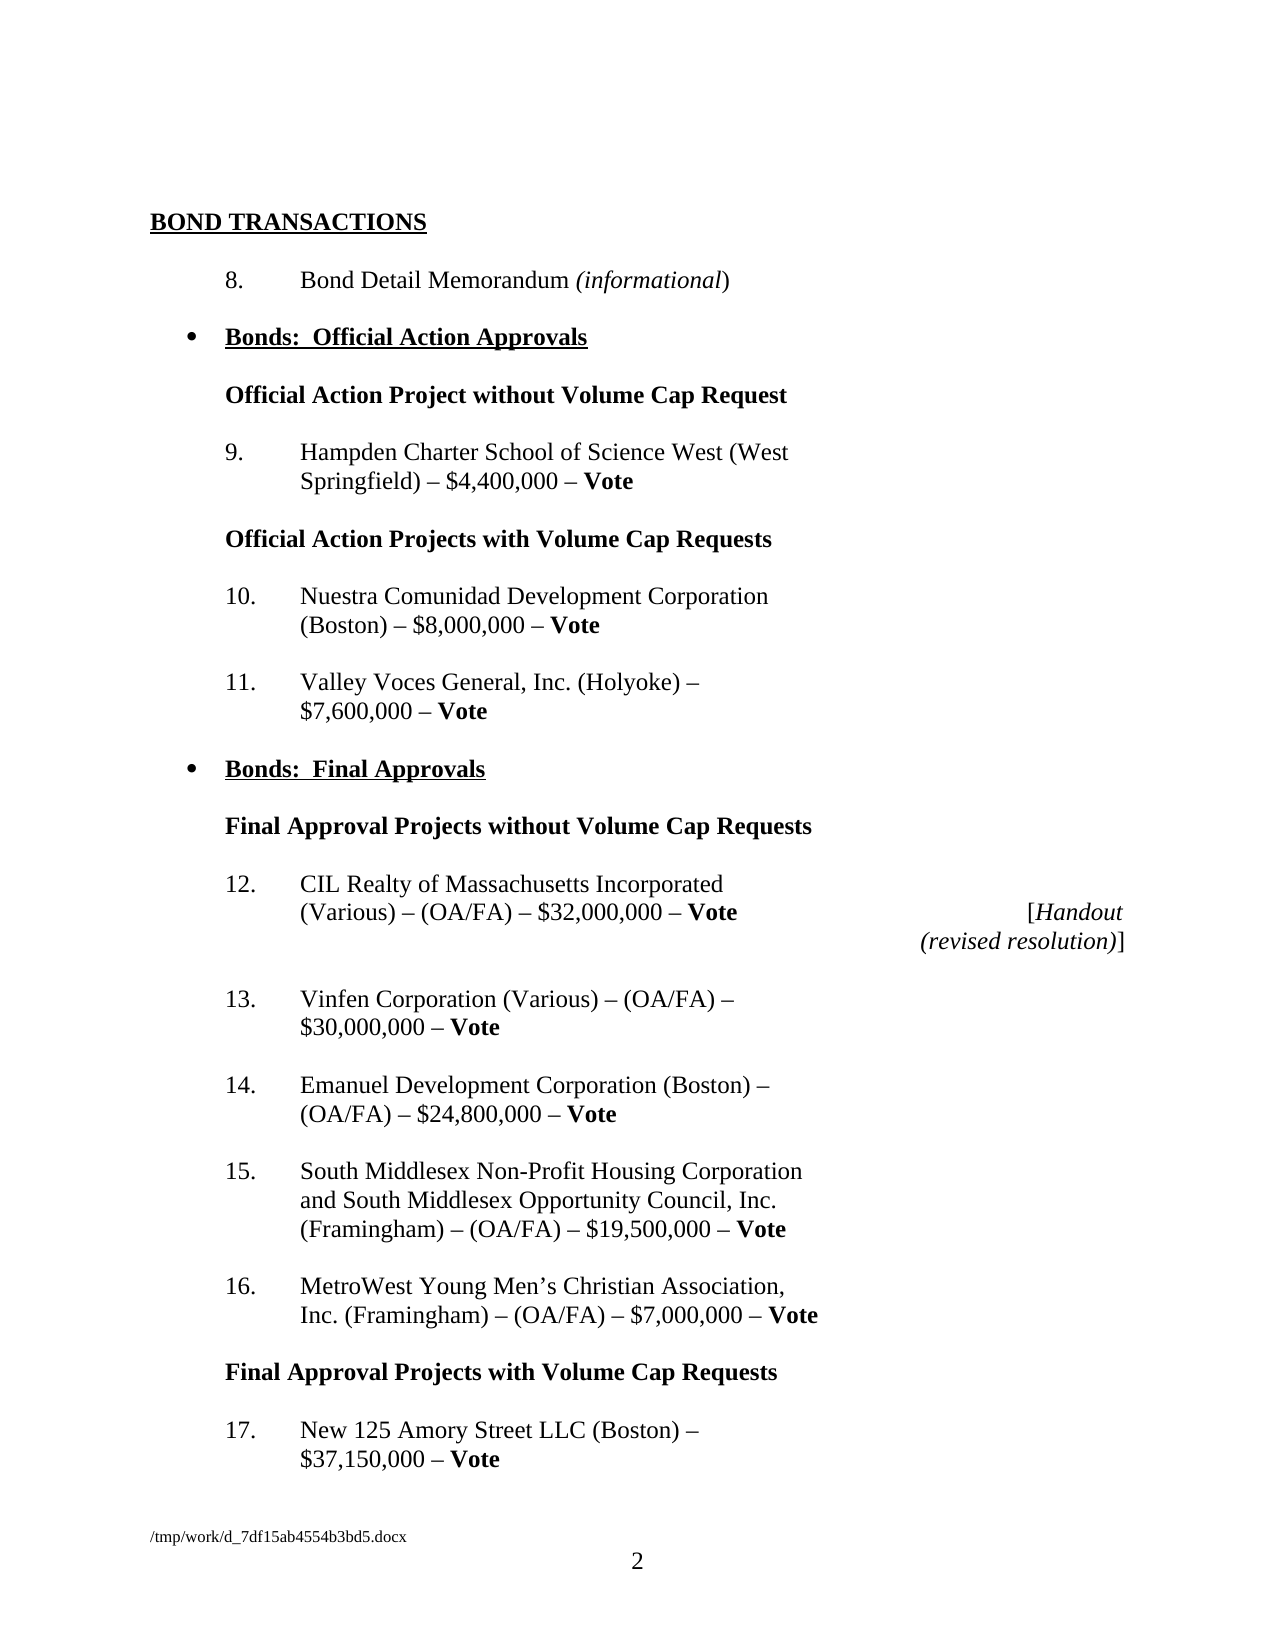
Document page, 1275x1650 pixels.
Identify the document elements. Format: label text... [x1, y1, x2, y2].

text BOND TRANSACTIONS [150, 207, 1125, 236]
list Vinfen Corporation (Various) – (OA/FA) – $30,000,000 – Vote [225, 984, 1125, 1041]
list Emanuel Development Corporation (Boston) – (OA/FA) – $24,800,000 – Vote [225, 1070, 1125, 1127]
list CIL Realty of Massachusetts Incorporated (Various) – (OA/FA) – $32,000,000 – Vote [Handout [225, 869, 1125, 926]
list New 125 Amory Street LLC (Boston) – $37,150,000 – Vote [225, 1415, 1125, 1472]
text Official Action Project without Volume Cap Request [150, 380, 1125, 409]
list South Middlesex Non-Profit Housing Corporation and South Middlesex Opportunity Council, Inc. (Framingham) – (OA/FA) – $19,500,000 – Vote [225, 1156, 1125, 1242]
list Hampden Charter School of Science West (West Springfield) – $4,400,000 – Vote [225, 437, 1125, 495]
text Final Approval Projects without Volume Cap Requests [225, 811, 1125, 840]
text Final Approval Projects with Volume Cap Requests [150, 1357, 1125, 1386]
list Nuestra Comunidad Development Corporation (Boston) – $8,000,000 – Vote [225, 581, 1125, 639]
list Valley Voces General, Inc. (Holyoke) – $7,600,000 – Vote [225, 667, 1125, 725]
list Bond Detail Memorandum (informational) [225, 265, 1125, 294]
list MetroWest Young Men’s Christian Association, Inc. (Framingham) – (OA/FA) – $7,000,000 – Vote [225, 1271, 1125, 1329]
list Bonds: Official Action Approvals [187, 322, 1125, 351]
text Official Action Projects with Volume Cap Requests [150, 524, 1125, 552]
list (revised resolution)] [300, 926, 1125, 955]
list Bonds: Final Approvals [187, 754, 1125, 782]
